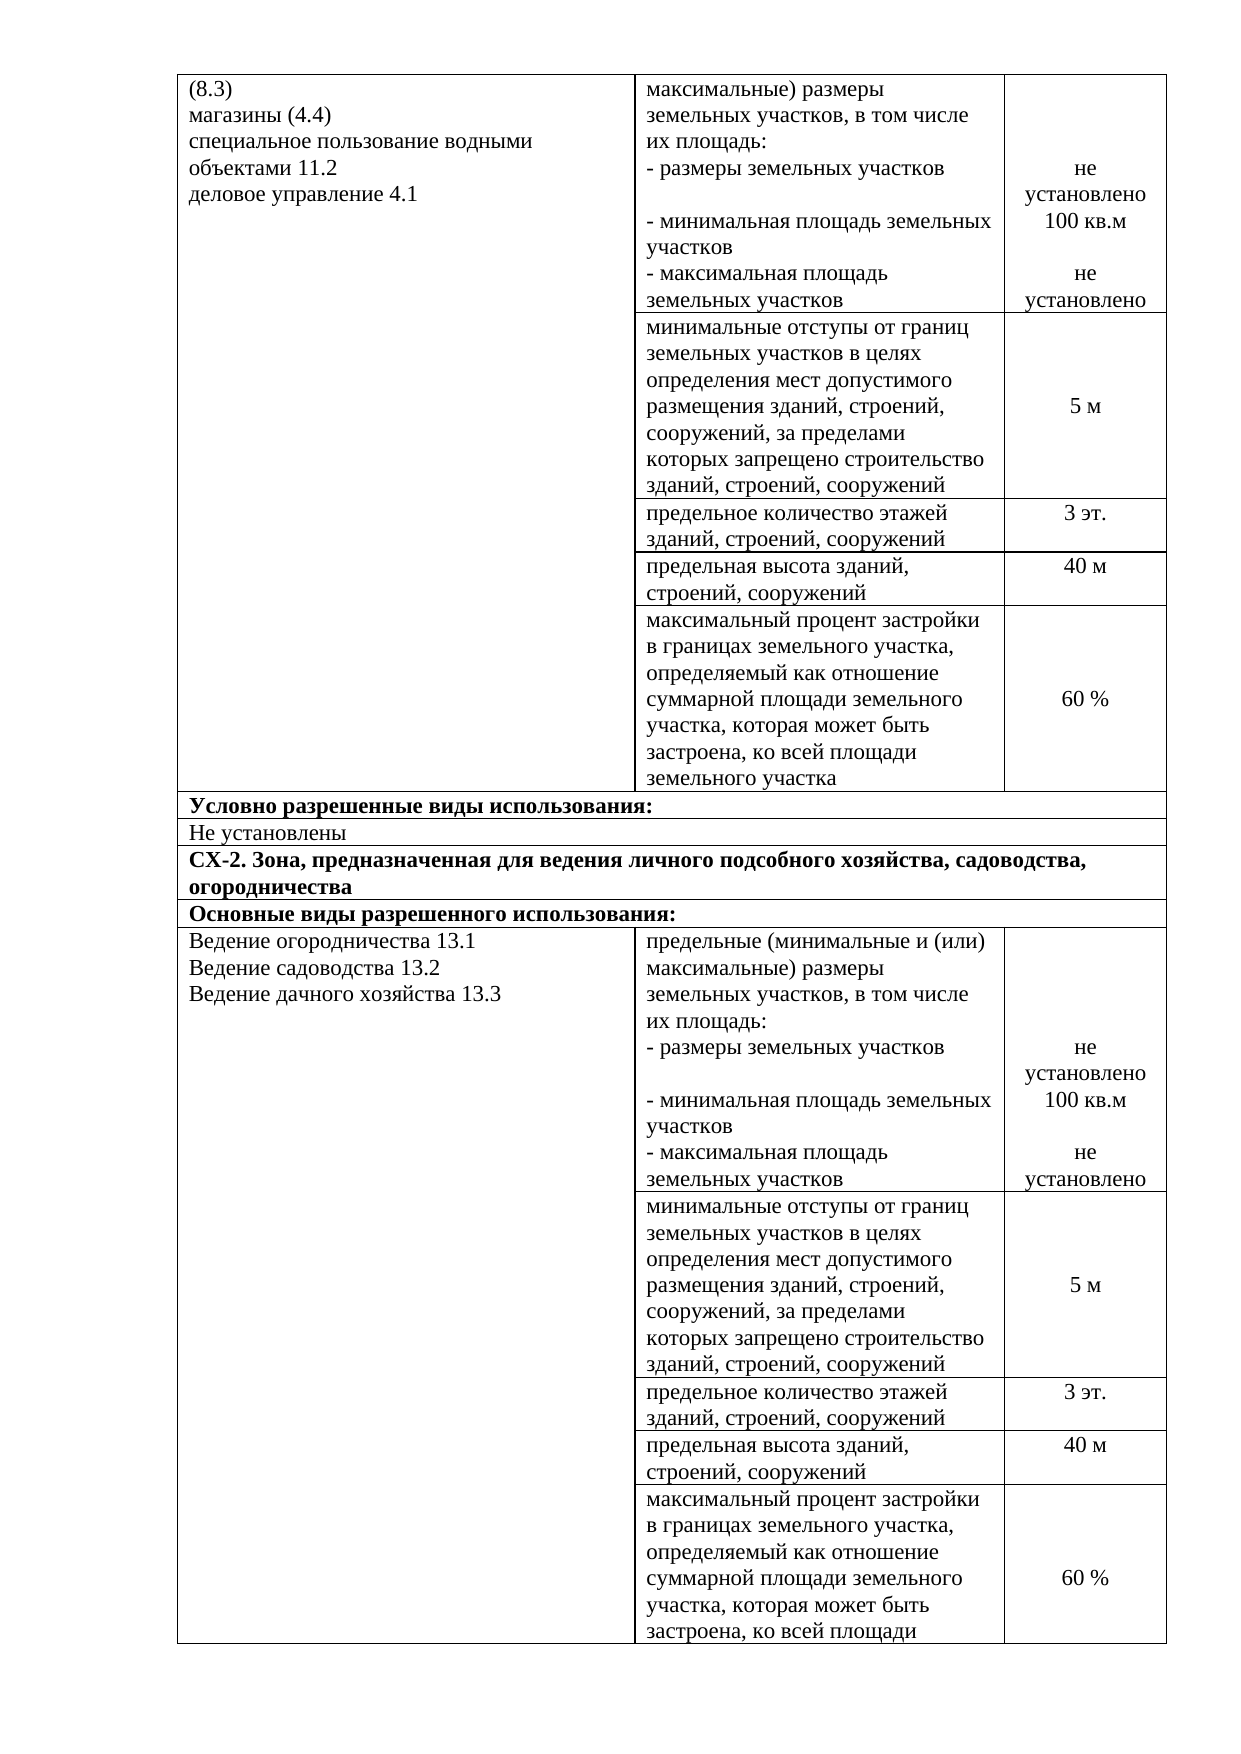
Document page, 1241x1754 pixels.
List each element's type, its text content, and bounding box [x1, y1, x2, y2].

table_cell Условно разрешенные виды использования: [178, 792, 1166, 818]
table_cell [636, 1485, 1004, 1643]
table_cell 60 % [1005, 606, 1166, 791]
table_cell 3 эт. [1005, 1378, 1166, 1430]
table_cell Основные виды разрешенного использования: [178, 900, 1166, 927]
table_cell 40 м [1005, 553, 1166, 605]
table_cell предельное количество этажей зданий, строений, сооружений [636, 1378, 1004, 1430]
table_cell 60 % [1005, 1485, 1166, 1643]
table_cell предельная высота зданий, строений, сооружений [636, 553, 1004, 605]
table_cell не установлено 100 кв.м не установлено [1005, 928, 1166, 1191]
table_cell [178, 75, 634, 791]
table_cell СХ-2. Зона, предназначенная для ведения личного подсобного хозяйства, садоводства, огородничества [178, 846, 1166, 899]
table_cell 40 м [1005, 1431, 1166, 1484]
table_cell предельная высота зданий, строений, сооружений [636, 1431, 1004, 1484]
table_cell 5 м [1005, 313, 1166, 498]
table_cell 3 эт. [1005, 499, 1166, 551]
table_cell Ведение огородничества 13.1 Ведение садоводства 13.2 Ведение дачного хозяйства 13.3 [178, 928, 634, 1643]
table_cell 5 м [1005, 1192, 1166, 1377]
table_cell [636, 75, 1004, 312]
table_cell Не установлены [178, 819, 1166, 845]
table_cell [1005, 75, 1166, 312]
table_cell предельное количество этажей зданий, строений, сооружений [636, 499, 1004, 551]
